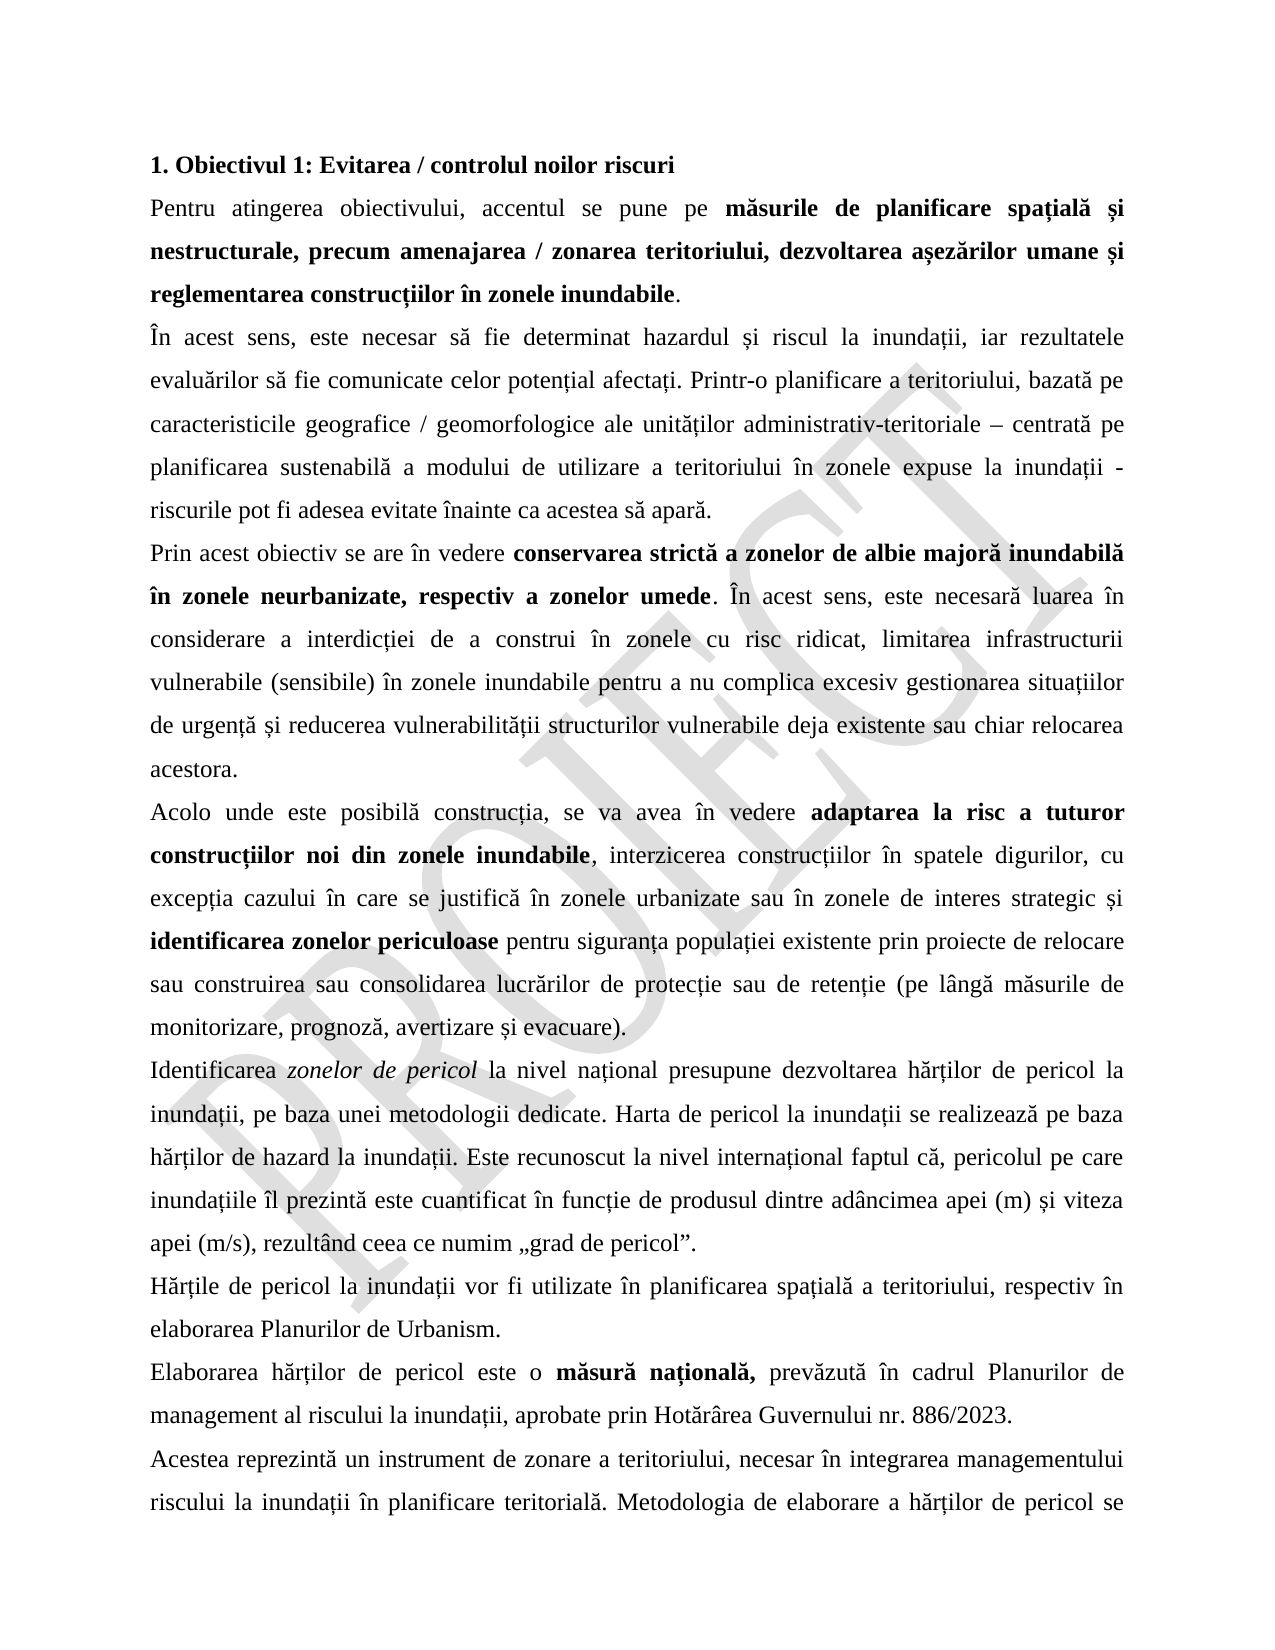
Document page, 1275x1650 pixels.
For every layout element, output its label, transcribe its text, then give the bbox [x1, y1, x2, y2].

text Identificarea zonelor de pericol la nivel național presupune dezvoltarea hărților de pericol la inundații, pe baza unei metodologii dedicate. Harta de pericol la inundații se realizează pe baza hărților de hazard la inundații. Este recunoscut la nivel internațional faptul că, pericolul pe care inundațiile îl prezintă este cuantificat în funcție de produsul dintre adâncimea apei (m) și viteza apei (m/s), rezultând ceea ce numim „grad de pericol”. [150, 1056, 1125, 1257]
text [150, 1444, 1125, 1516]
text Hărțile de pericol la inundații vor fi utilizate în planificarea spațială a teritoriului, respectiv în elaborarea Planurilor de Urbanism. [150, 1271, 1125, 1343]
text Elaborarea hărților de pericol este o măsură națională, prevăzută în cadrul Planurilor de management al riscului la inundații, aprobate prin Hotărârea Guvernului nr. 886/2023. [150, 1357, 1125, 1429]
text În acest sens, este necesar să fie determinat hazardul și riscul la inundații, iar rezultatele evaluărilor să fie comunicate celor potențial afectați. Printr-o planificare a teritoriului, bazată pe caracteristicile geografice / geomorfologice ale unităților administrativ-teritoriale – centrată pe planificarea sustenabilă a modului de utilizare a teritoriului în zonele expuse la inundații - riscurile pot fi adesea evitate înainte ca acestea să apară. [150, 322, 1125, 524]
text Acolo unde este posibilă construcția, se va avea în vedere adaptarea la risc a tuturor construcțiilor noi din zonele inundabile, interzicerea construcțiilor în spatele digurilor, cu excepția cazului în care se justifică în zonele urbanizate sau în zonele de interes strategic și identificarea zonelor periculoase pentru siguranța populației existente prin proiecte de relocare sau construirea sau consolidarea lucrărilor de protecție sau de retenție (pe lângă măsurile de monitorizare, prognoză, avertizare și evacuare). [150, 797, 1125, 1041]
text Prin acest obiectiv se are în vedere conservarea strictă a zonelor de albie majoră inundabilă în zonele neurbanizate, respectiv a zonelor umede. În acest sens, este necesară luarea în considerare a interdicției de a construi în zonele cu risc ridicat, limitarea infrastructurii vulnerabile (sensibile) în zonele inundabile pentru a nu complica excesiv gestionarea situațiilor de urgență și reducerea vulnerabilității structurilor vulnerabile deja existente sau chiar relocarea acestora. [150, 538, 1125, 782]
text 1. Obiectivul 1: Evitarea / controlul noilor riscuri [150, 150, 1125, 179]
text Pentru atingerea obiectivului, accentul se pune pe măsurile de planificare spațială și nestructurale, precum amenajarea / zonarea teritoriului, dezvoltarea așezărilor umane și reglementarea construcțiilor în zonele inundabile. [150, 193, 1125, 308]
